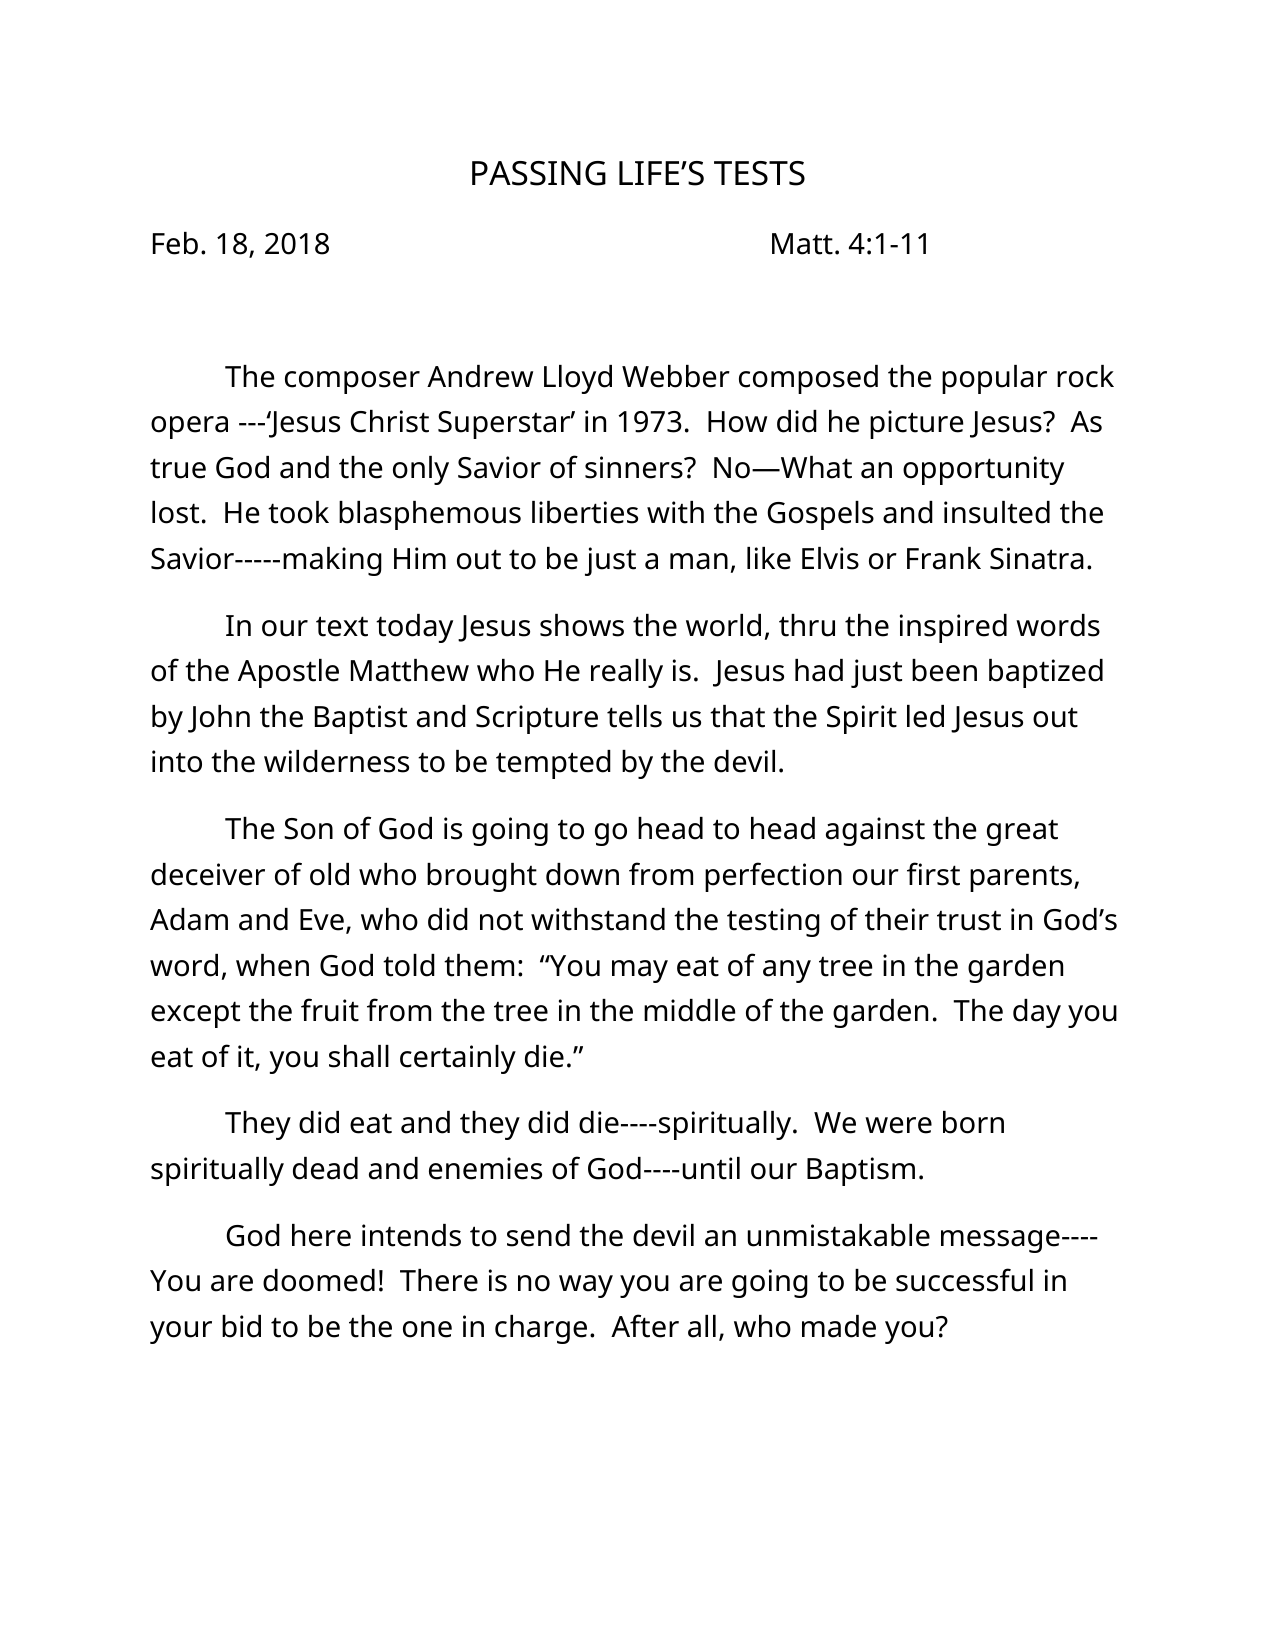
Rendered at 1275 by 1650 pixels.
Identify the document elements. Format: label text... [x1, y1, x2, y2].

text PASSING LIFE’S TESTS [150, 150, 1125, 195]
text They did eat and they did die----spiritually. We were born spiritually dead and enemies of God----until our Baptism. [150, 1103, 1125, 1188]
text The composer Andrew Lloyd Webber composed the popular rock opera ---‘Jesus Christ Superstar’ in 1973. How did he picture Jesus? As true God and the only Savior of sinners? No—What an opportunity lost. He took blasphemous liberties with the Gospels and insulted the Savior-----making Him out to be just a man, like Elvis or Frank Sinatra. [150, 356, 1125, 578]
text The Son of God is going to go head to head against the great deceiver of old who brought down from perfection our first parents, Adam and Eve, who did not withstand the testing of their trust in God’s word, when God told them: “You may eat of any tree in the garden except the fruit from the tree in the middle of the garden. The day you eat of it, you shall certainly die.” [150, 808, 1125, 1076]
text God here intends to send the devil an unmistakable message----You are doomed! There is no way you are going to be successful in your bid to be the one in charge. After all, who made you? [150, 1215, 1125, 1346]
text In our text today Jesus shows the world, thru the inspired words of the Apostle Matthew who He really is. Jesus had just been baptized by John the Baptist and Scripture tells us that the Spirit led Jesus out into the wilderness to be tempted by the devil. [150, 605, 1125, 781]
text Feb. 18, 2018 Matt. 4:1-11 [150, 223, 1125, 263]
